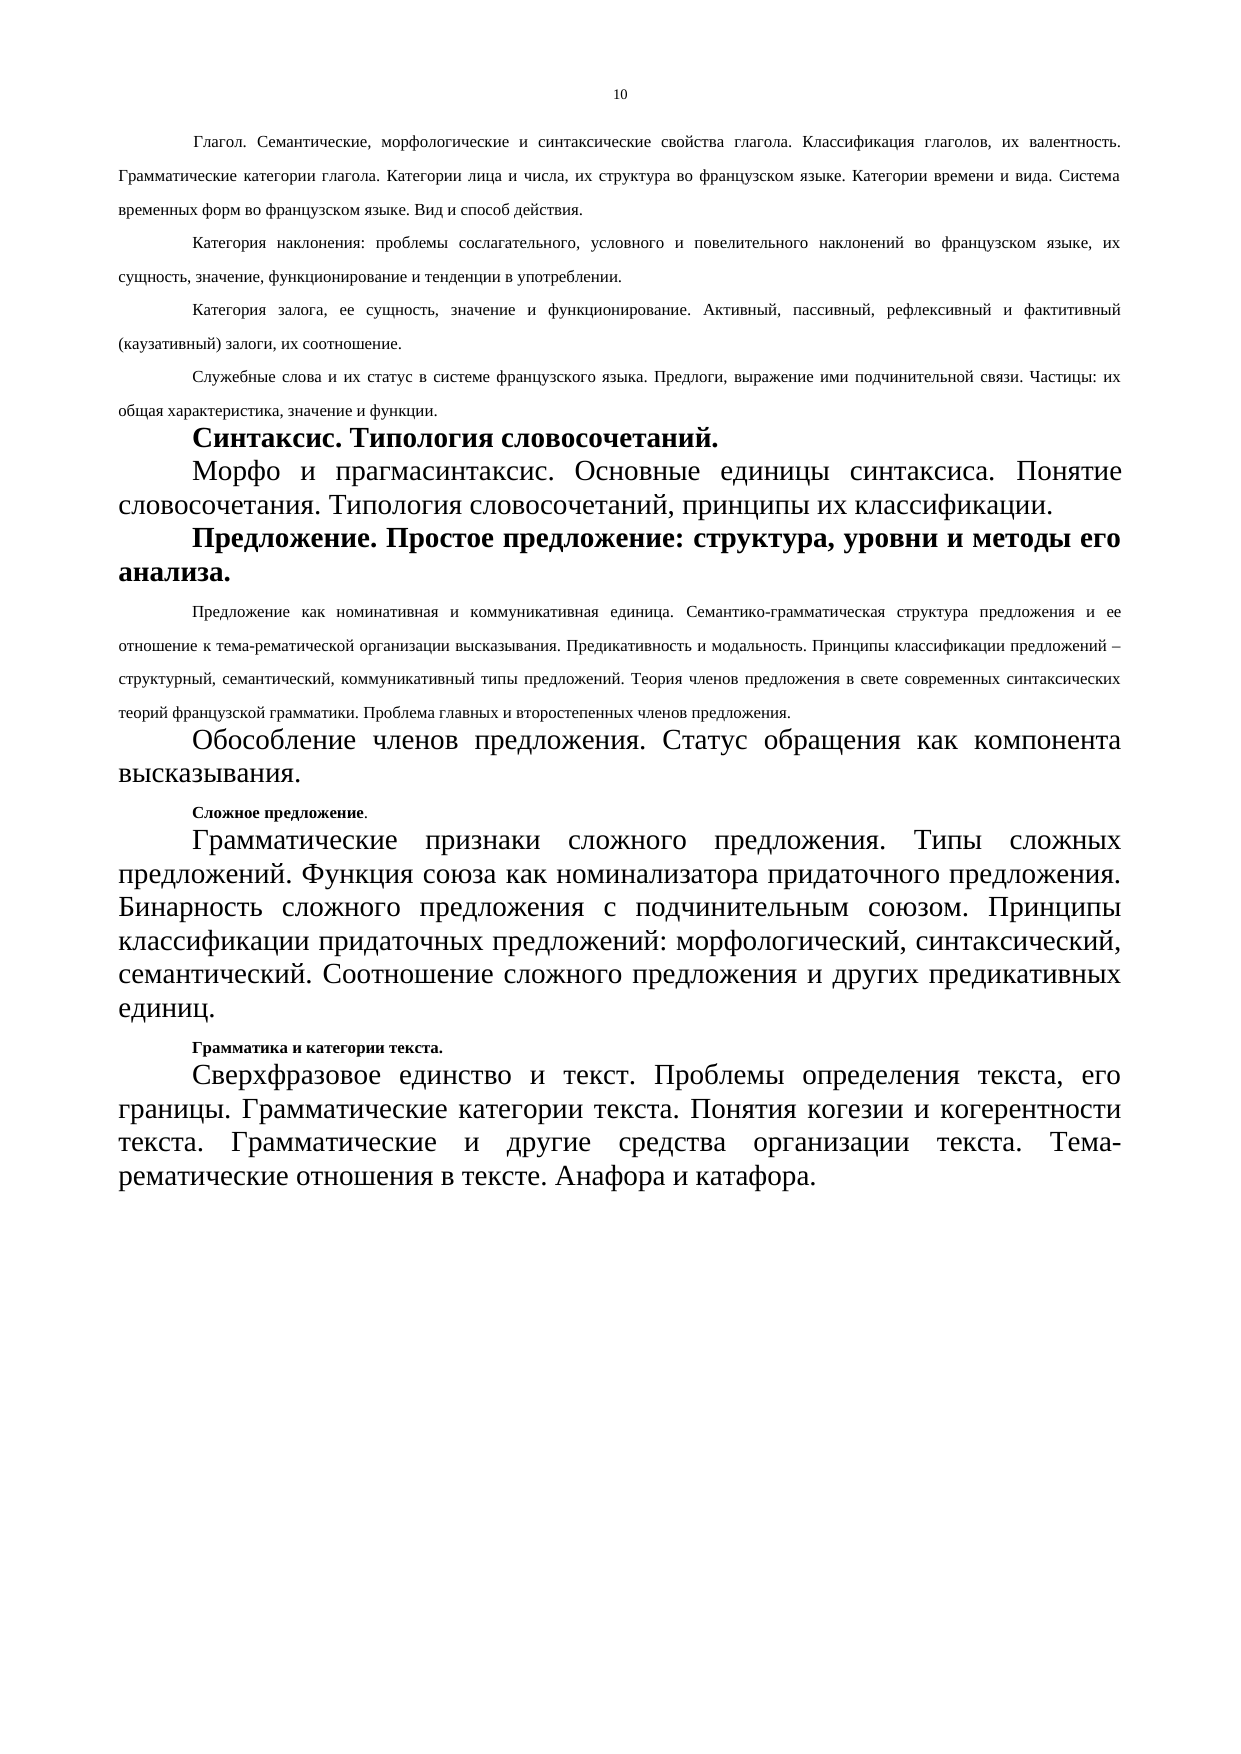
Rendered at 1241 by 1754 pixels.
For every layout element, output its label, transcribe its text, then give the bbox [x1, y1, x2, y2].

text Обособление членов предложения. Статус обращения как компонента высказывания. [118, 722, 1122, 789]
text Предложение как номинативная и коммуникативная единица. Семантико-грамматическая структура предложения и ее отношение к тема-рематической организации высказывания. Предикативность и модальность. Принципы классификации предложений – структурный, семантический, коммуникативный типы предложений. Теория членов предложения в свете современных синтаксических теорий французской грамматики. Проблема главных и второстепенных членов предложения. [118, 588, 1122, 722]
text Категория наклонения: проблемы сослагательного, условного и повелительного наклонений во французском языке, их сущность, значение, функционирование и тенденции в употреблении. [118, 219, 1122, 286]
text Служебные слова и их статус в системе французского языка. Предлоги, выражение ими подчинительной связи. Частицы: их общая характеристика, значение и функции. [118, 353, 1122, 420]
text Грамматика и категории текста. [118, 1024, 1122, 1057]
text Категория залога, ее сущность, значение и функционирование. Активный, пассивный, рефлексивный и фактитивный (каузативный) залоги, их соотношение. [118, 286, 1122, 353]
text Глагол. Семантические, морфологические и синтаксические свойства глагола. Классификация глаголов, их валентность. Грамматические категории глагола. Категории лица и числа, их структура во французском языке. Категории времени и вида. Система временных форм во французском языке. Вид и способ действия. [118, 118, 1122, 219]
text Сложное предложение. [118, 789, 1122, 822]
text Предложение. Простое предложение: структура, уровни и методы его анализа. [118, 521, 1122, 588]
text Морфо и прагмасинтаксис. Основные единицы синтаксиса. Понятие словосочетания. Типология словосочетаний, принципы их классификации. [118, 453, 1122, 521]
text Сверхфразовое единство и текст. Проблемы определения текста, его границы. Грамматические категории текста. Понятия когезии и когерентности текста. Грамматические и другие средства организации текста. Тема-рематические отношения в тексте. Анафора и катафора. [118, 1057, 1122, 1191]
text Грамматические признаки сложного предложения. Типы сложных предложений. Функция союза как номинализатора придаточного предложения. Бинарность сложного предложения с подчинительным союзом. Принципы классификации придаточных предложений: морфологический, синтаксический, семантический. Соотношение сложного предложения и других предикативных единиц. [118, 822, 1122, 1024]
text Синтаксис. Типология словосочетаний. [118, 420, 1122, 453]
